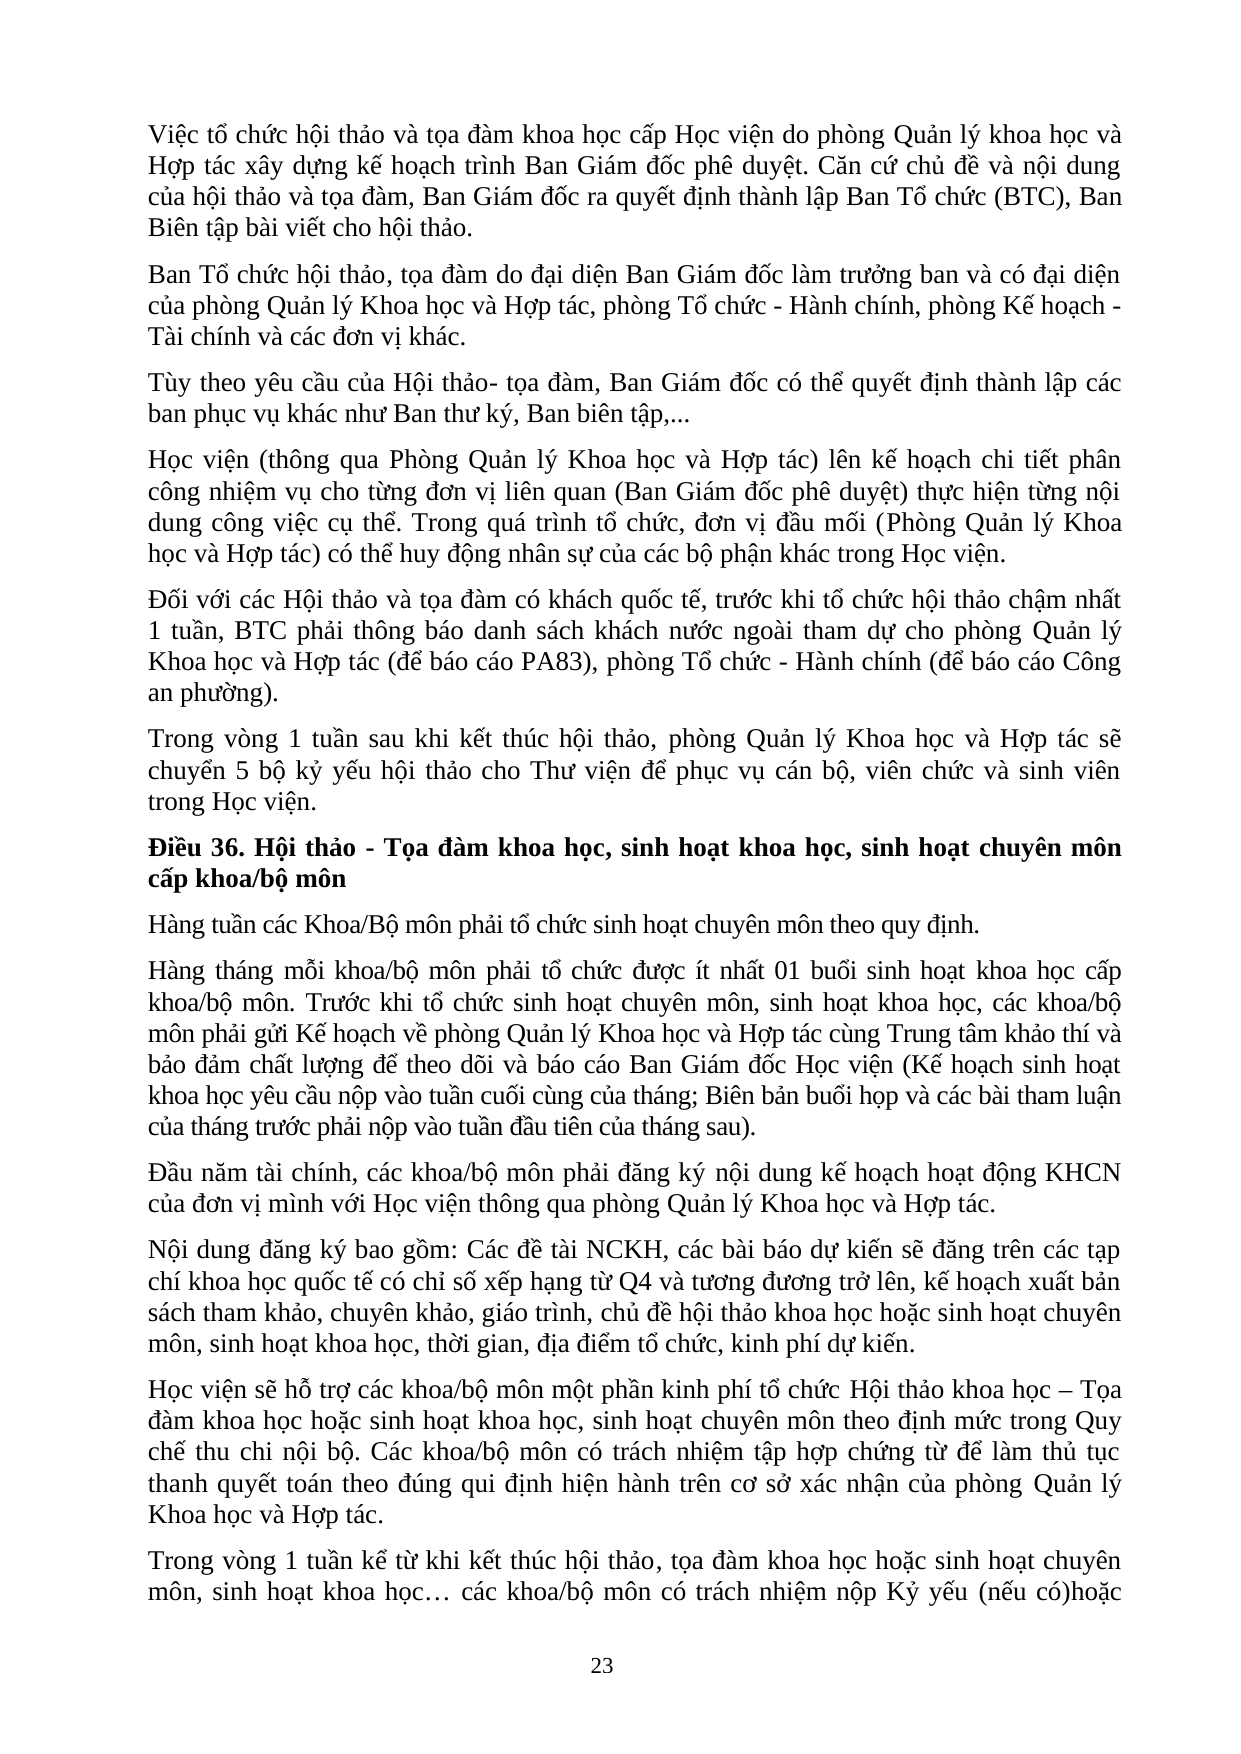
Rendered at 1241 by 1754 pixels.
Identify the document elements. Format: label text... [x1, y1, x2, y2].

text Học viện (thông qua Phòng Quản lý Khoa học và Hợp tác) lên kế hoạch chi tiết phân công nhiệm vụ cho từng đơn vị liên quan (Ban Giám đốc phê duyệt) thực hiện từng nội dung công việc cụ thể. Trong quá trình tổ chức, đơn vị đầu mối (Phòng Quản lý Khoa học và Hợp tác) có thể huy động nhân sự của các bộ phận khác trong Học viện. [148, 443, 1122, 568]
text Học viện sẽ hỗ trợ các khoa/bộ môn một phần kinh phí tổ chức Hội thảo khoa học – Tọa đàm khoa học hoặc sinh hoạt khoa học, sinh hoạt chuyên môn theo định mức trong Quy chế thu chi nội bộ. Các khoa/bộ môn có trách nhiệm tập hợp chứng từ để làm thủ tục thanh quyết toán theo đúng qui định hiện hành trên cơ sở xác nhận của phòng Quản lý Khoa học và Hợp tác. [148, 1373, 1122, 1529]
text Ban Tổ chức hội thảo, tọa đàm do đại diện Ban Giám đốc làm trưởng ban và có đại diện của phòng Quản lý Khoa học và Hợp tác, phòng Tổ chức - Hành chính, phòng Kế hoạch - Tài chính và các đơn vị khác. [148, 258, 1122, 351]
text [148, 1544, 1122, 1606]
text Việc tổ chức hội thảo và tọa đàm khoa học cấp Học viện do phòng Quản lý khoa học và Hợp tác xây dựng kế hoạch trình Ban Giám đốc phê duyệt. Căn cứ chủ đề và nội dung của hội thảo và tọa đàm, Ban Giám đốc ra quyết định thành lập Ban Tổ chức (BTC), Ban Biên tập bài viết cho hội thảo. [148, 118, 1122, 243]
text Đối với các Hội thảo và tọa đàm có khách quốc tế, trước khi tổ chức hội thảo chậm nhất 1 tuần, BTC phải thông báo danh sách khách nước ngoài tham dự cho phòng Quản lý Khoa học và Hợp tác (để báo cáo PA83), phòng Tổ chức - Hành chính (để báo cáo Công an phường). [148, 583, 1122, 708]
text Trong vòng 1 tuần sau khi kết thúc hội thảo, phòng Quản lý Khoa học và Hợp tác sẽ chuyển 5 bộ kỷ yếu hội thảo cho Thư viện để phục vụ cán bộ, viên chức và sinh viên trong Học viện. [148, 723, 1122, 816]
text Hàng tuần các Khoa/Bộ môn phải tổ chức sinh hoạt chuyên môn theo quy định. [148, 908, 1122, 939]
text Điều 36. Hội thảo - Tọa đàm khoa học, sinh hoạt khoa học, sinh hoạt chuyên môn cấp khoa/bộ môn [148, 831, 1122, 893]
text Đầu năm tài chính, các khoa/bộ môn phải đăng ký nội dung kế hoạch hoạt động KHCN của đơn vị mình với Học viện thông qua phòng Quản lý Khoa học và Hợp tác. [148, 1156, 1122, 1219]
text Nội dung đăng ký bao gồm: Các đề tài NCKH, các bài báo dự kiến sẽ đăng trên các tạp chí khoa học quốc tế có chỉ số xếp hạng từ Q4 và tương đương trở lên, kế hoạch xuất bản sách tham khảo, chuyên khảo, giáo trình, chủ đề hội thảo khoa học hoặc sinh hoạt chuyên môn, sinh hoạt khoa học, thời gian, địa điểm tổ chức, kinh phí dự kiến. [148, 1234, 1122, 1358]
text Hàng tháng mỗi khoa/bộ môn phải tổ chức được ít nhất 01 buổi sinh hoạt khoa học cấp khoa/bộ môn. Trước khi tổ chức sinh hoạt chuyên môn, sinh hoạt khoa học, các khoa/bộ môn phải gửi Kế hoạch về phòng Quản lý Khoa học và Hợp tác cùng Trung tâm khảo thí và bảo đảm chất lượng để theo dõi và báo cáo Ban Giám đốc Học viện (Kế hoạch sinh hoạt khoa học yêu cầu nộp vào tuần cuối cùng của tháng; Biên bản buổi họp và các bài tham luận của tháng trước phải nộp vào tuần đầu tiên của tháng sau). [148, 954, 1122, 1141]
text Tùy theo yêu cầu của Hội thảo- tọa đàm, Ban Giám đốc có thể quyết định thành lập các ban phục vụ khác như Ban thư ký, Ban biên tập,... [148, 366, 1122, 428]
